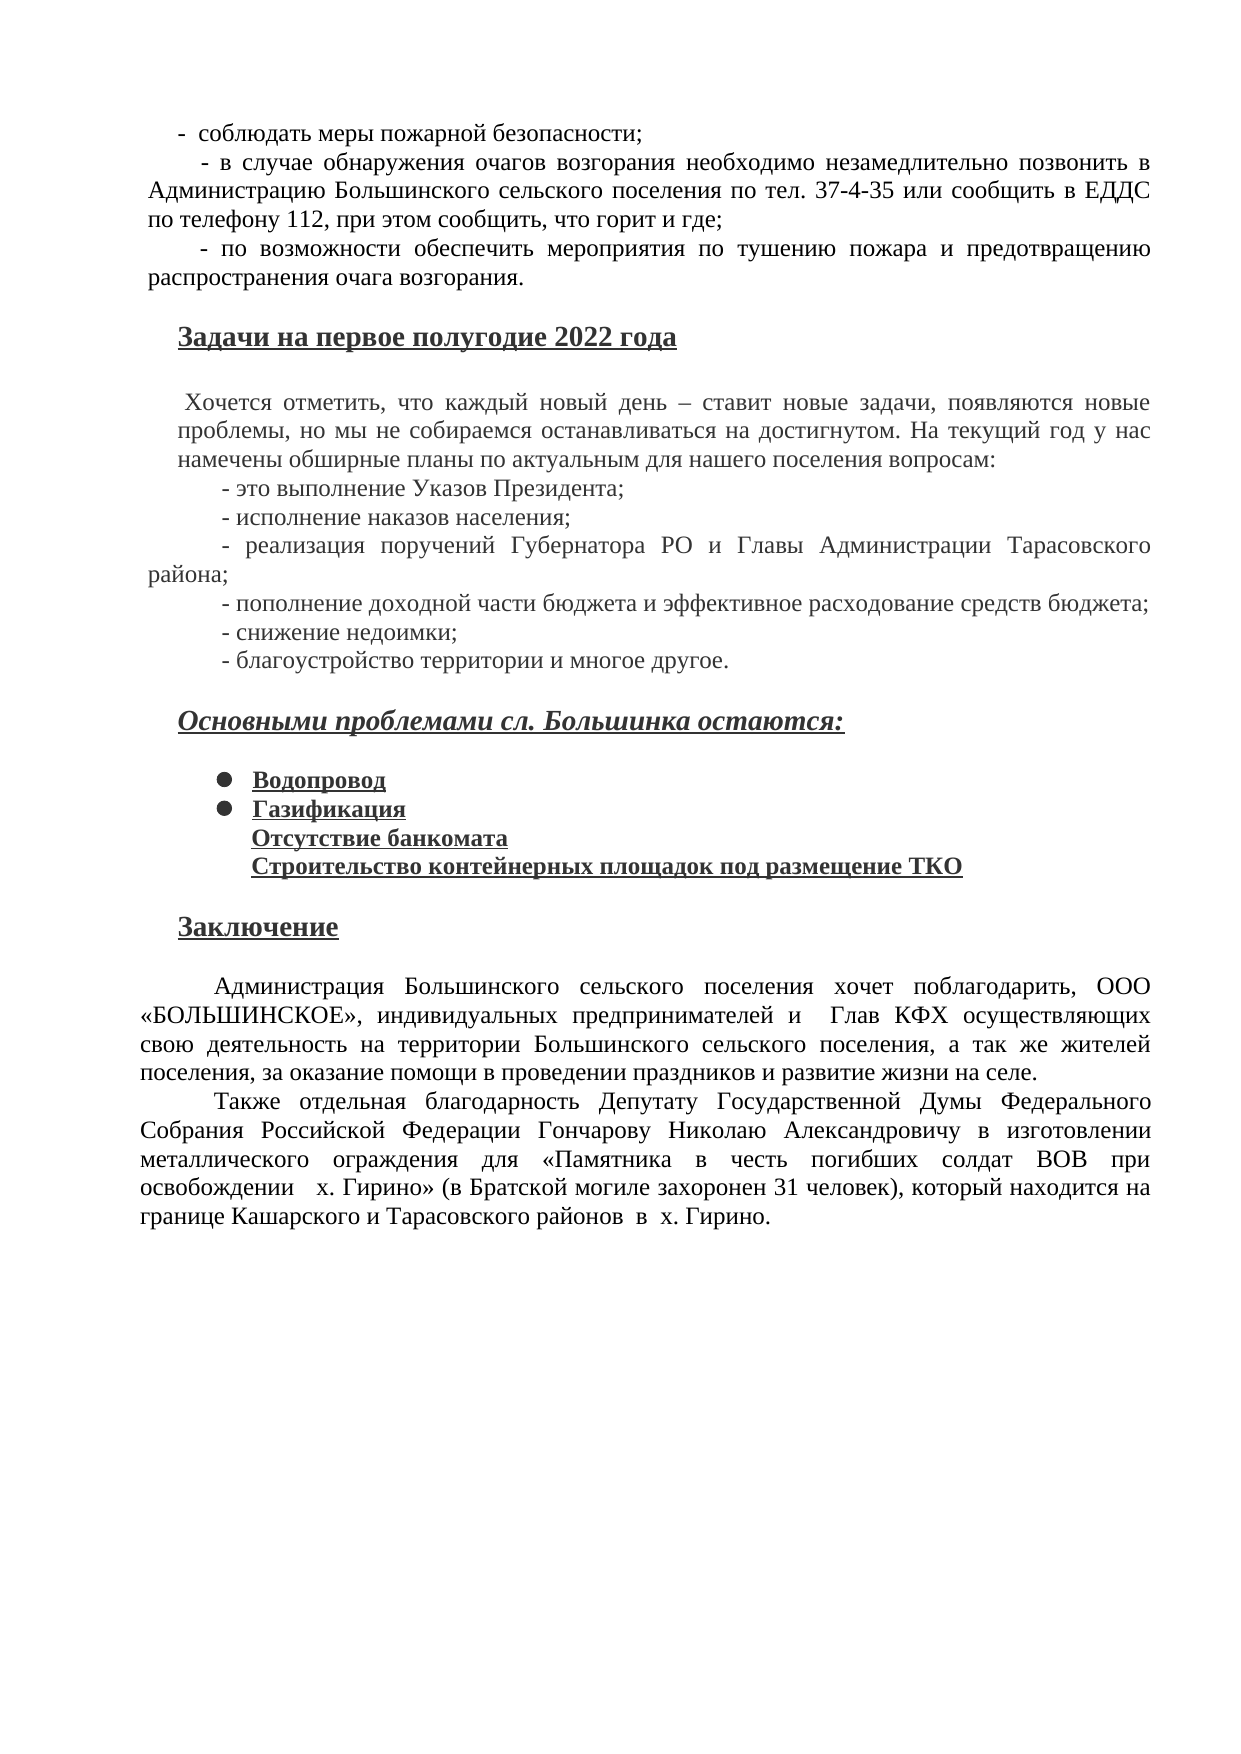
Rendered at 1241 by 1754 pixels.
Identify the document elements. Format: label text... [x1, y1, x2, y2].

text Основными проблемами сл. Большинка остаются: [177, 703, 1152, 736]
text Строительство контейнерных площадок под размещение ТКО [177, 851, 1152, 880]
text Заключение [177, 909, 1152, 942]
list Водопровод [215, 765, 1152, 794]
text Также отдельная благодарность Депутату Государственной Думы Федерального Собрания Российской Федерации Гончарову Николаю Александровичу в изготовлении металлического ограждения для «Памятника в честь погибших солдат ВОВ при освобождении х. Гирино» (в Братской могиле захоронен 31 человек), который находится на границе Кашарского и Тарасовского районов в х. Гирино. [140, 1086, 1152, 1230]
text - исполнение наказов населения; [148, 502, 1152, 530]
text - в случае обнаружения очагов возгорания необходимо незамедлительно позвонить в Администрацию Большинского сельского поселения по тел. 37-4-35 или сообщить в ЕДДС по телефону 112, при этом сообщить, что горит и где; [148, 147, 1152, 233]
text Отсутствие банкомата [177, 823, 1152, 851]
text Администрация Большинского сельского поселения хочет поблагодарить, ООО «БОЛЬШИНСКОЕ», индивидуальных предпринимателей и Глав КФХ осуществляющих свою деятельность на территории Большинского сельского поселения, а так же жителей поселения, за оказание помощи в проведении праздников и развитие жизни на селе. [140, 971, 1152, 1086]
text Задачи на первое полугодие 2022 года [177, 319, 1152, 353]
text - соблюдать меры пожарной безопасности; [177, 118, 1152, 147]
list Газификация [215, 794, 1152, 823]
text Хочется отметить, что каждый новый день – ставит новые задачи, появляются новые проблемы, но мы не собираемся останавливаться на достигнутом. На текущий год у нас намечены обширные планы по актуальным для нашего поселения вопросам: [177, 386, 1152, 473]
text - снижение недоимки; [148, 617, 1152, 645]
text - благоустройство территории и многое другое. [148, 645, 1152, 674]
text - это выполнение Указов Президента; [148, 473, 1152, 502]
text - по возможности обеспечить мероприятия по тушению пожара и предотвращению распространения очага возгорания. [148, 233, 1152, 291]
text - реализация поручений Губернатора РО и Главы Администрации Тарасовского района; [148, 530, 1152, 588]
text - пополнение доходной части бюджета и эффективное расходование средств бюджета; [148, 588, 1152, 617]
